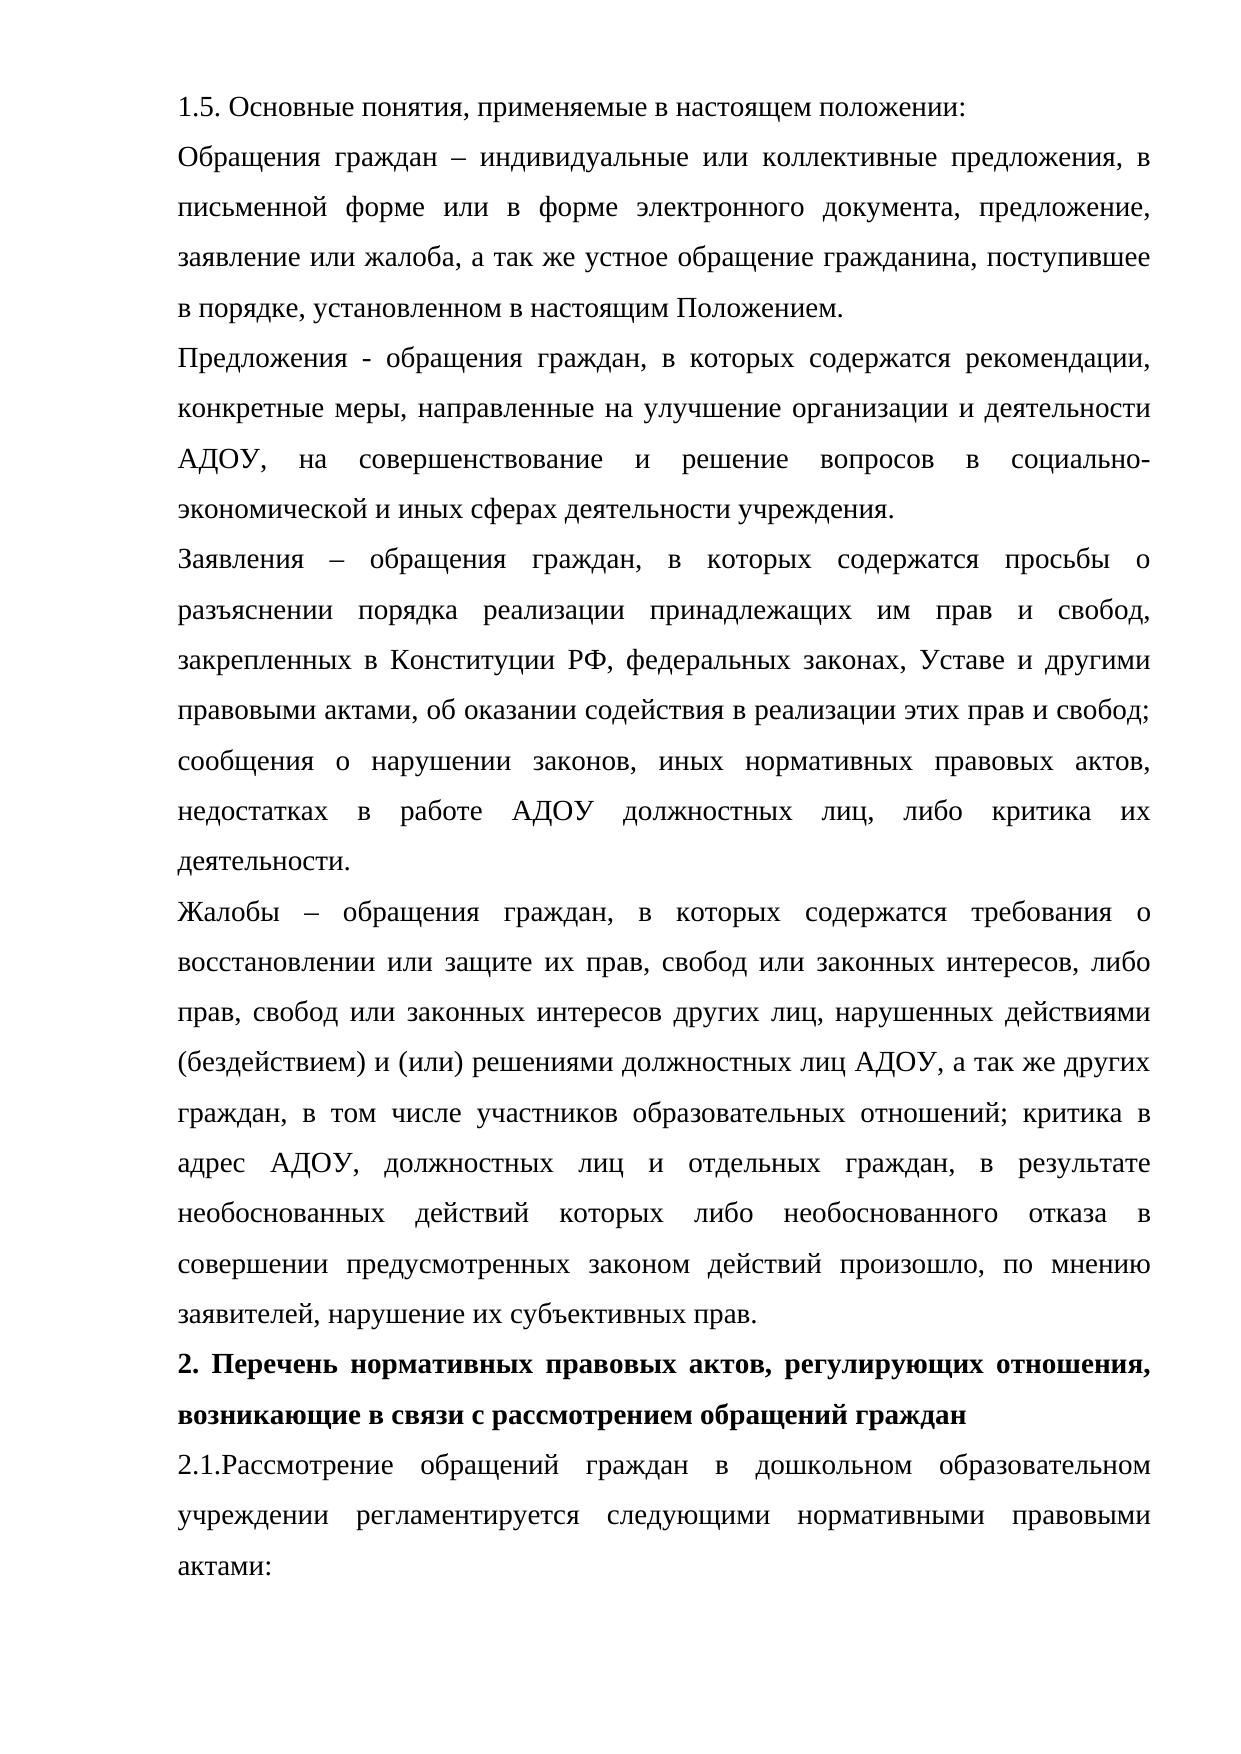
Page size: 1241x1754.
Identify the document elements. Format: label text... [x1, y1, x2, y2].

text 2. Перечень нормативных правовых актов, регулирующих отношения, возникающие в связи с рассмотрением обращений граждан [177, 1346, 1152, 1430]
text Заявления – обращения граждан, в которых содержатся просьбы о разъяснении порядка реализации принадлежащих им прав и свобод, закрепленных в Конституции РФ, федеральных законах, Уставе и другими правовыми актами, об оказании содействия в реализации этих прав и свобод; сообщения о нарушении законов, иных нормативных правовых актов, недостатках в работе АДОУ должностных лиц, либо критика их деятельности. [177, 541, 1152, 877]
text Предложения - обращения граждан, в которых содержатся рекомендации, конкретные меры, направленные на улучшение организации и деятельности АДОУ, на совершенствование и решение вопросов в социально-экономической и иных сферах деятельности учреждения. [177, 340, 1152, 525]
text Жалобы – обращения граждан, в которых содержатся требования о восстановлении или защите их прав, свобод или законных интересов, либо прав, свобод или законных интересов других лиц, нарушенных действиями (бездействием) и (или) решениями должностных лиц АДОУ, а так же других граждан, в том числе участников образовательных отношений; критика в адрес АДОУ, должностных лиц и отдельных граждан, в результате необоснованных действий которых либо необоснованного отказа в совершении предусмотренных законом действий произошло, по мнению заявителей, нарушение их субъективных прав. [177, 894, 1152, 1330]
text 1.5. Основные понятия, применяемые в настоящем положении: [177, 89, 1152, 122]
text 2.1.Рассмотрение обращений граждан в дошкольном образовательном учреждении регламентируется следующими нормативными правовыми актами: [177, 1447, 1152, 1581]
text Обращения граждан – индивидуальные или коллективные предложения, в письменной форме или в форме электронного документа, предложение, заявление или жалоба, а так же устное обращение гражданина, поступившее в порядке, установленном в настоящим Положением. [177, 139, 1152, 323]
